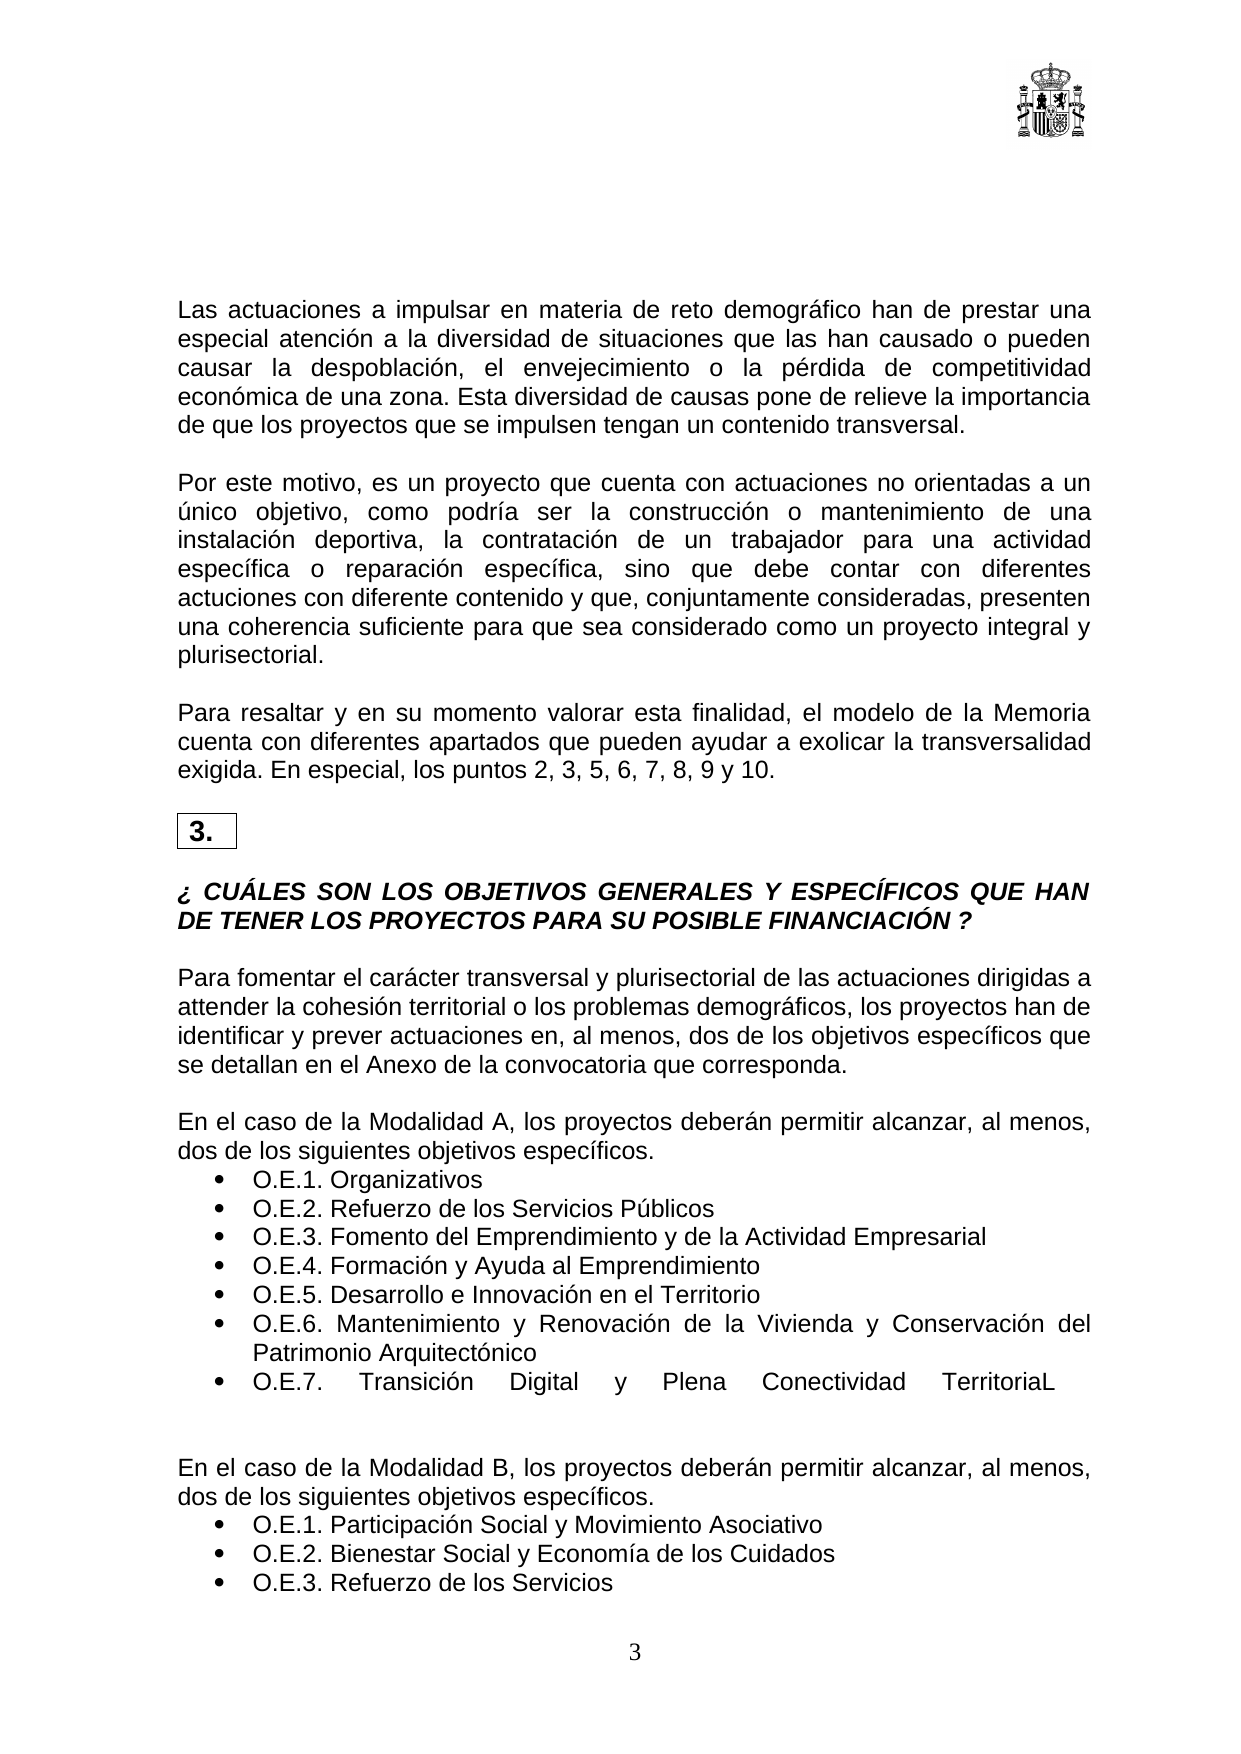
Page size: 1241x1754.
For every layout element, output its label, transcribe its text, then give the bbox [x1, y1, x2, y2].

list O.E.2. Refuerzo de los Servicios Públicos [215, 1193, 1092, 1222]
table_header 3. [178, 814, 236, 847]
list O.E.1. Participación Social y Movimiento Asociativo [215, 1510, 1092, 1539]
list O.E.3. Refuerzo de los Servicios [215, 1568, 1092, 1597]
list O.E.5. Desarrollo e Innovación en el Territorio [215, 1280, 1092, 1309]
list O.E.1. Organizativos [215, 1165, 1092, 1193]
text En el caso de la Modalidad A, los proyectos deberán permitir alcanzar, al menos, dos de los siguientes objetivos específicos. [177, 1107, 1092, 1165]
text ¿ CUÁLES SON LOS OBJETIVOS GENERALES Y ESPECÍFICOS QUE HAN DE TENER LOS PROYECTOS PARA SU POSIBLE FINANCIACIÓN ? [177, 877, 1092, 935]
list O.E.4. Formación y Ayuda al Emprendimiento [215, 1251, 1092, 1280]
list O.E.6. Mantenimiento y Renovación de la Vivienda y Conservación del Patrimonio Arquitectónico [215, 1309, 1092, 1367]
text En el caso de la Modalidad B, los proyectos deberán permitir alcanzar, al menos, dos de los siguientes objetivos específicos. [177, 1453, 1092, 1510]
list O.E.3. Fomento del Emprendimiento y de la Actividad Empresarial [215, 1222, 1092, 1251]
list O.E.7. Transición Digital y Plena Conectividad TerritoriaL [215, 1367, 1092, 1424]
text Para fomentar el carácter transversal y plurisectorial de las actuaciones dirigidas a attender la cohesión territorial o los problemas demográficos, los proyectos han de identificar y prever actuaciones en, al menos, dos de los objetivos específicos que se detallan en el Anexo de la convocatoria que corresponda. [177, 963, 1092, 1078]
list O.E.2. Bienestar Social y Economía de los Cuidados [215, 1539, 1092, 1568]
picture [1006, 59, 1093, 150]
text Por este motivo, es un proyecto que cuenta con actuaciones no orientadas a un único objetivo, como podría ser la construcción o mantenimiento de una instalación deportiva, la contratación de un trabajador para una actividad específica o reparación específica, sino que debe contar con diferentes actuciones con diferente contenido y que, conjuntamente consideradas, presenten una coherencia suficiente para que sea considerado como un proyecto integral y plurisectorial. [177, 468, 1092, 669]
text Las actuaciones a impulsar en materia de reto demográfico han de prestar una especial atención a la diversidad de situaciones que las han causado o pueden causar la despoblación, el envejecimiento o la pérdida de competitividad económica de una zona. Esta diversidad de causas pone de relieve la importancia de que los proyectos que se impulsen tengan un contenido transversal. [177, 295, 1092, 439]
text Para resaltar y en su momento valorar esta finalidad, el modelo de la Memoria cuenta con diferentes apartados que pueden ayudar a exolicar la transversalidad exigida. En especial, los puntos 2, 3, 5, 6, 7, 8, 9 y 10. [177, 698, 1092, 784]
